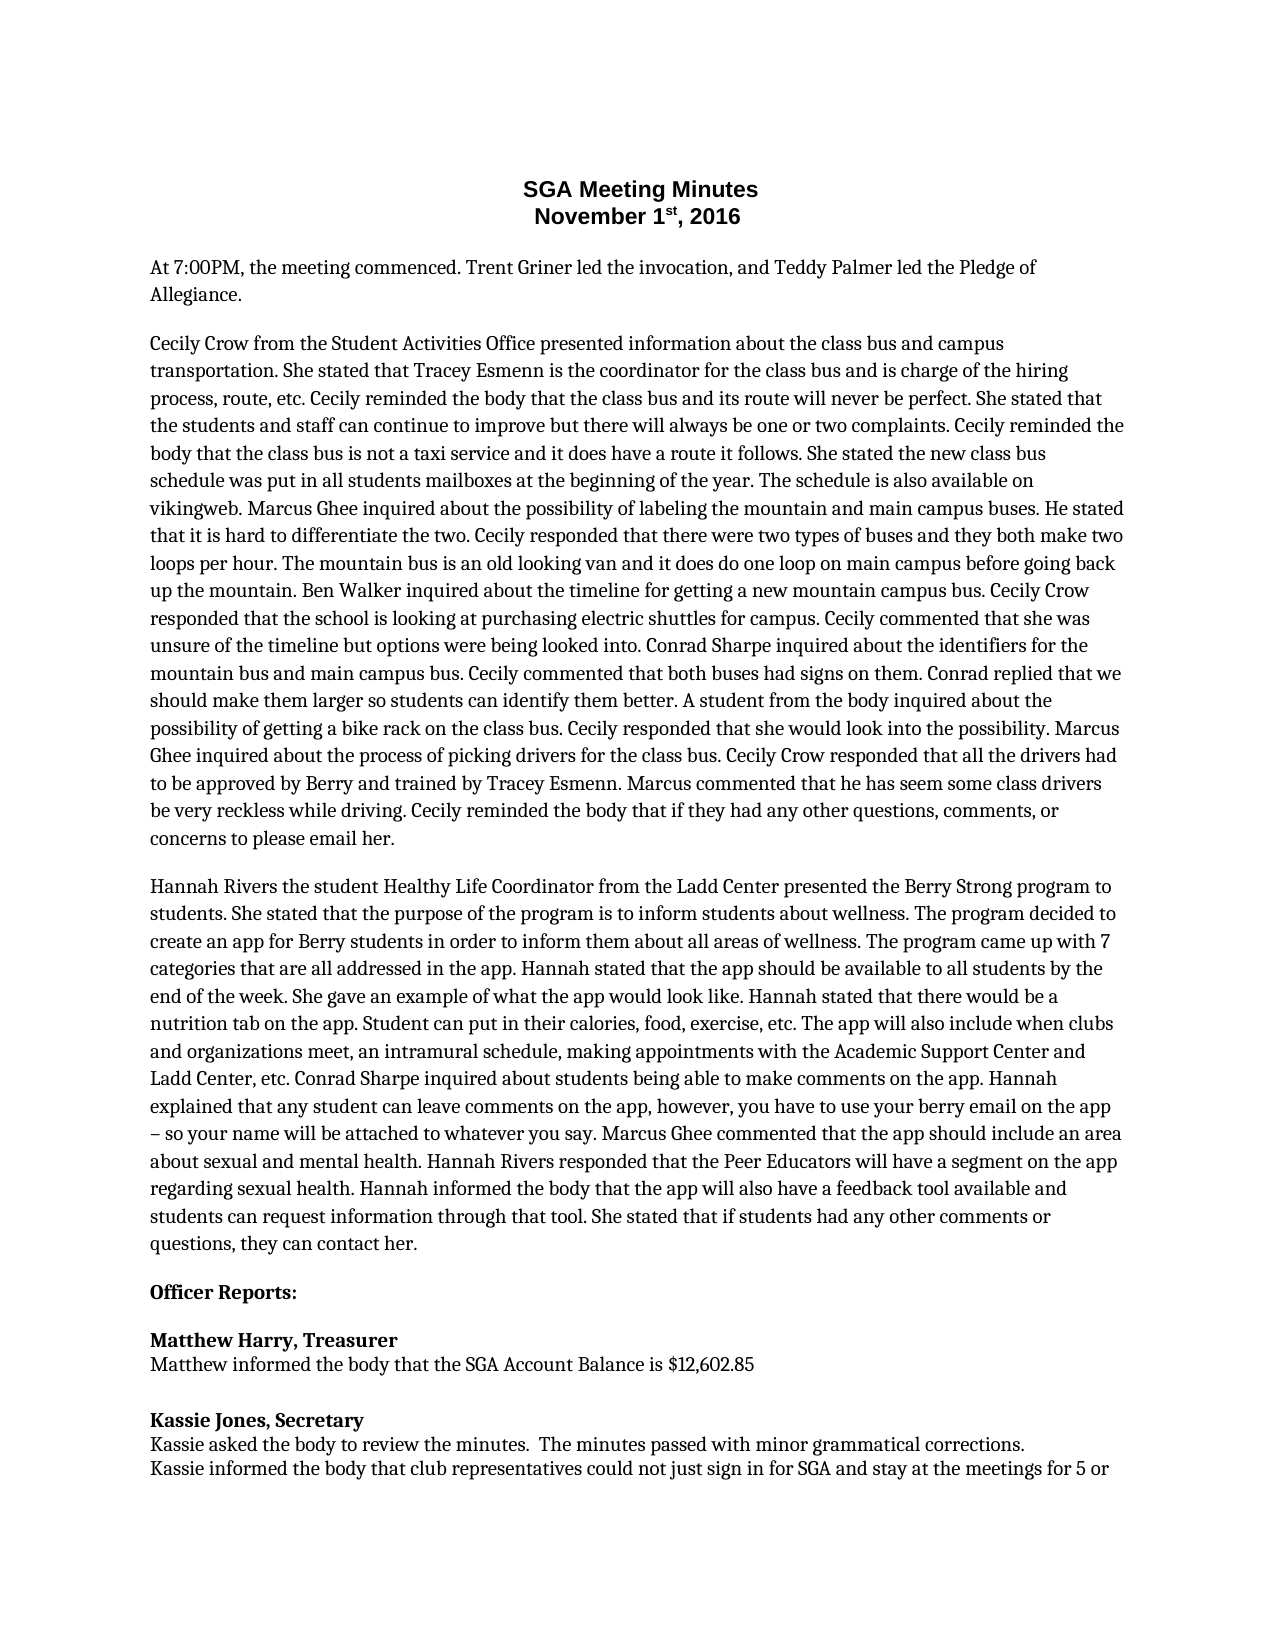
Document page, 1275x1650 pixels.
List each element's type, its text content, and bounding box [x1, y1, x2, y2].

text Hannah Rivers the student Healthy Life Coordinator from the Ladd Center presented the Berry Strong program to students. She stated that the purpose of the program is to inform students about wellness. The program decided to create an app for Berry students in order to inform them about all areas of wellness. The program came up with 7 categories that are all addressed in the app. Hannah stated that the app should be available to all students by the end of the week. She gave an example of what the app would look like. Hannah stated that there would be a nutrition tab on the app. Student can put in their calories, food, exercise, etc. The app will also include when clubs and organizations meet, an intramural schedule, making appointments with the Academic Support Center and Ladd Center, etc. Conrad Sharpe inquired about students being able to make comments on the app. Hannah explained that any student can leave comments on the app, however, you have to use your berry email on the app – so your name will be attached to whatever you say. Marcus Ghee commented that the app should include an area about sexual and mental health. Hannah Rivers responded that the Peer Educators will have a segment on the app regarding sexual health. Hannah informed the body that the app will also have a feedback tool available and students can request information through that tool. She stated that if students had any other comments or questions, they can contact her. [150, 874, 1125, 1256]
text Matthew informed the body that the SGA Account Balance is $12,602.85 [150, 1353, 1125, 1377]
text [150, 1456, 1125, 1480]
text Kassie Jones, Secretary [150, 1408, 1125, 1432]
text Cecily Crow from the Student Activities Office presented information about the class bus and campus transportation. She stated that Tracey Esmenn is the coordinator for the class bus and is charge of the hiring process, route, etc. Cecily reminded the body that the class bus and its route will never be perfect. She stated that the students and staff can continue to improve but there will always be one or two complaints. Cecily reminded the body that the class bus is not a taxi service and it does have a route it follows. She stated the new class bus schedule was put in all students mailboxes at the beginning of the year. The schedule is also available on vikingweb. Marcus Ghee inquired about the possibility of labeling the mountain and main campus buses. He stated that it is hard to differentiate the two. Cecily responded that there were two types of buses and they both make two loops per hour. The mountain bus is an old looking van and it does do one loop on main campus before going back up the mountain. Ben Walker inquired about the timeline for getting a new mountain campus bus. Cecily Crow responded that the school is looking at purchasing electric shuttles for campus. Cecily commented that she was unsure of the timeline but options were being looked into. Conrad Sharpe inquired about the identifiers for the mountain bus and main campus bus. Cecily commented that both buses had signs on them. Conrad replied that we should make them larger so students can identify them better. A student from the body inquired about the possibility of getting a bike rack on the class bus. Cecily responded that she would look into the possibility. Marcus Ghee inquired about the process of picking drivers for the class bus. Cecily Crow responded that all the drivers had to be approved by Berry and trained by Tracey Esmenn. Marcus commented that he has seem some class drivers be very reckless while driving. Cecily reminded the body that if they had any other questions, comments, or concerns to please email her. [150, 331, 1125, 850]
text Kassie asked the body to review the minutes. The minutes passed with minor grammatical corrections. [150, 1432, 1125, 1456]
text Officer Reports: [150, 1280, 1125, 1304]
text SGA Meeting Minutes November 1st, 2016 [150, 176, 1125, 229]
text At 7:00PM, the meeting commenced. Trent Griner led the invocation, and Teddy Palmer led the Pledge of Allegiance. [150, 255, 1125, 307]
text Matthew Harry, Treasurer [150, 1329, 1125, 1353]
